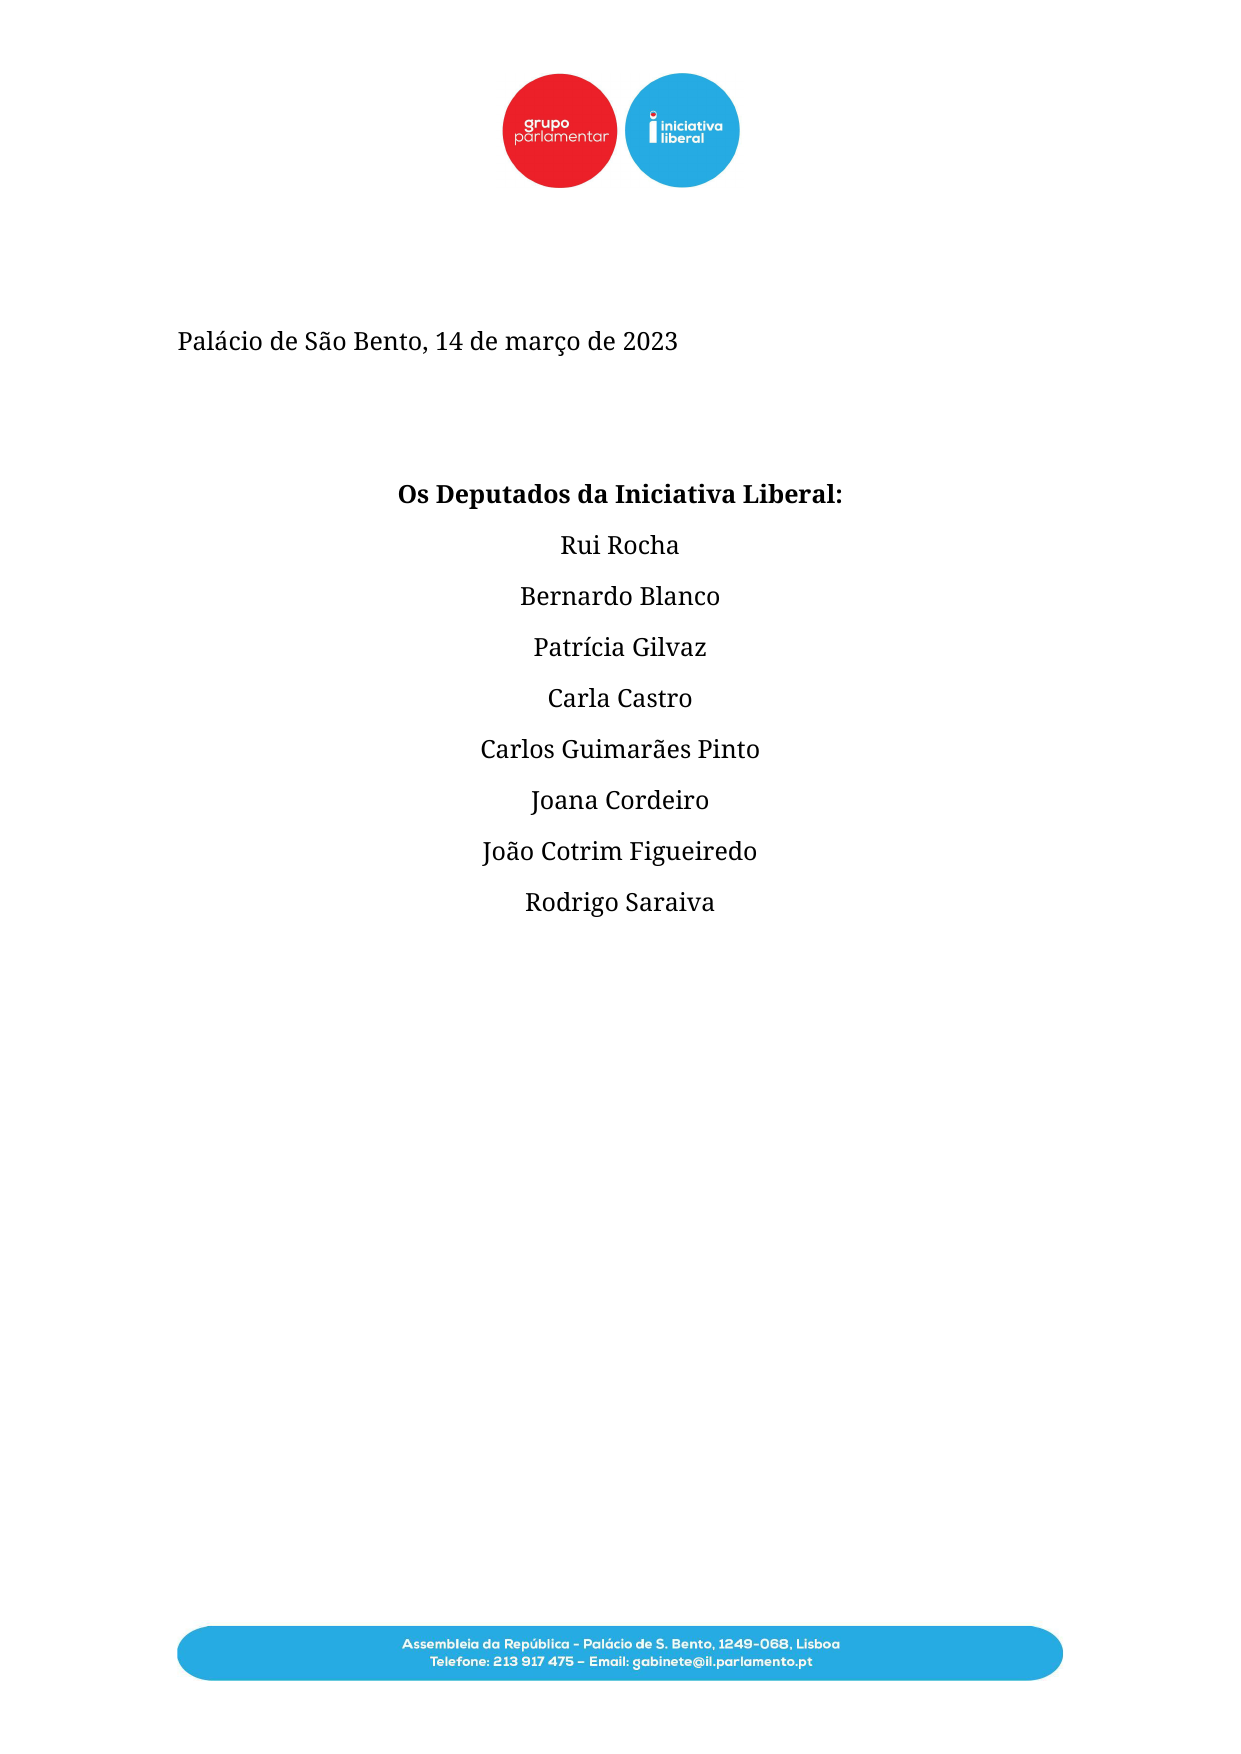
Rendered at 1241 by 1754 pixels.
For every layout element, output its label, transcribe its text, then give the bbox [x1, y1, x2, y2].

text Carlos Guimarães Pinto [177, 731, 1063, 766]
text Rodrigo Saraiva [177, 884, 1063, 919]
text João Cotrim Figueiredo [177, 833, 1063, 868]
picture [496, 73, 745, 188]
text Joana Cordeiro [177, 782, 1063, 817]
text Carla Castro [177, 680, 1063, 714]
text Os Deputados da Iniciativa Liberal: [177, 476, 1063, 510]
text Patrícia Gilvaz [177, 629, 1063, 663]
text Palácio de São Bento, 14 de março de 2023 [177, 323, 1063, 357]
text Bernardo Blanco [177, 578, 1063, 612]
picture [177, 1571, 1064, 1681]
text Rui Rocha [177, 527, 1063, 561]
